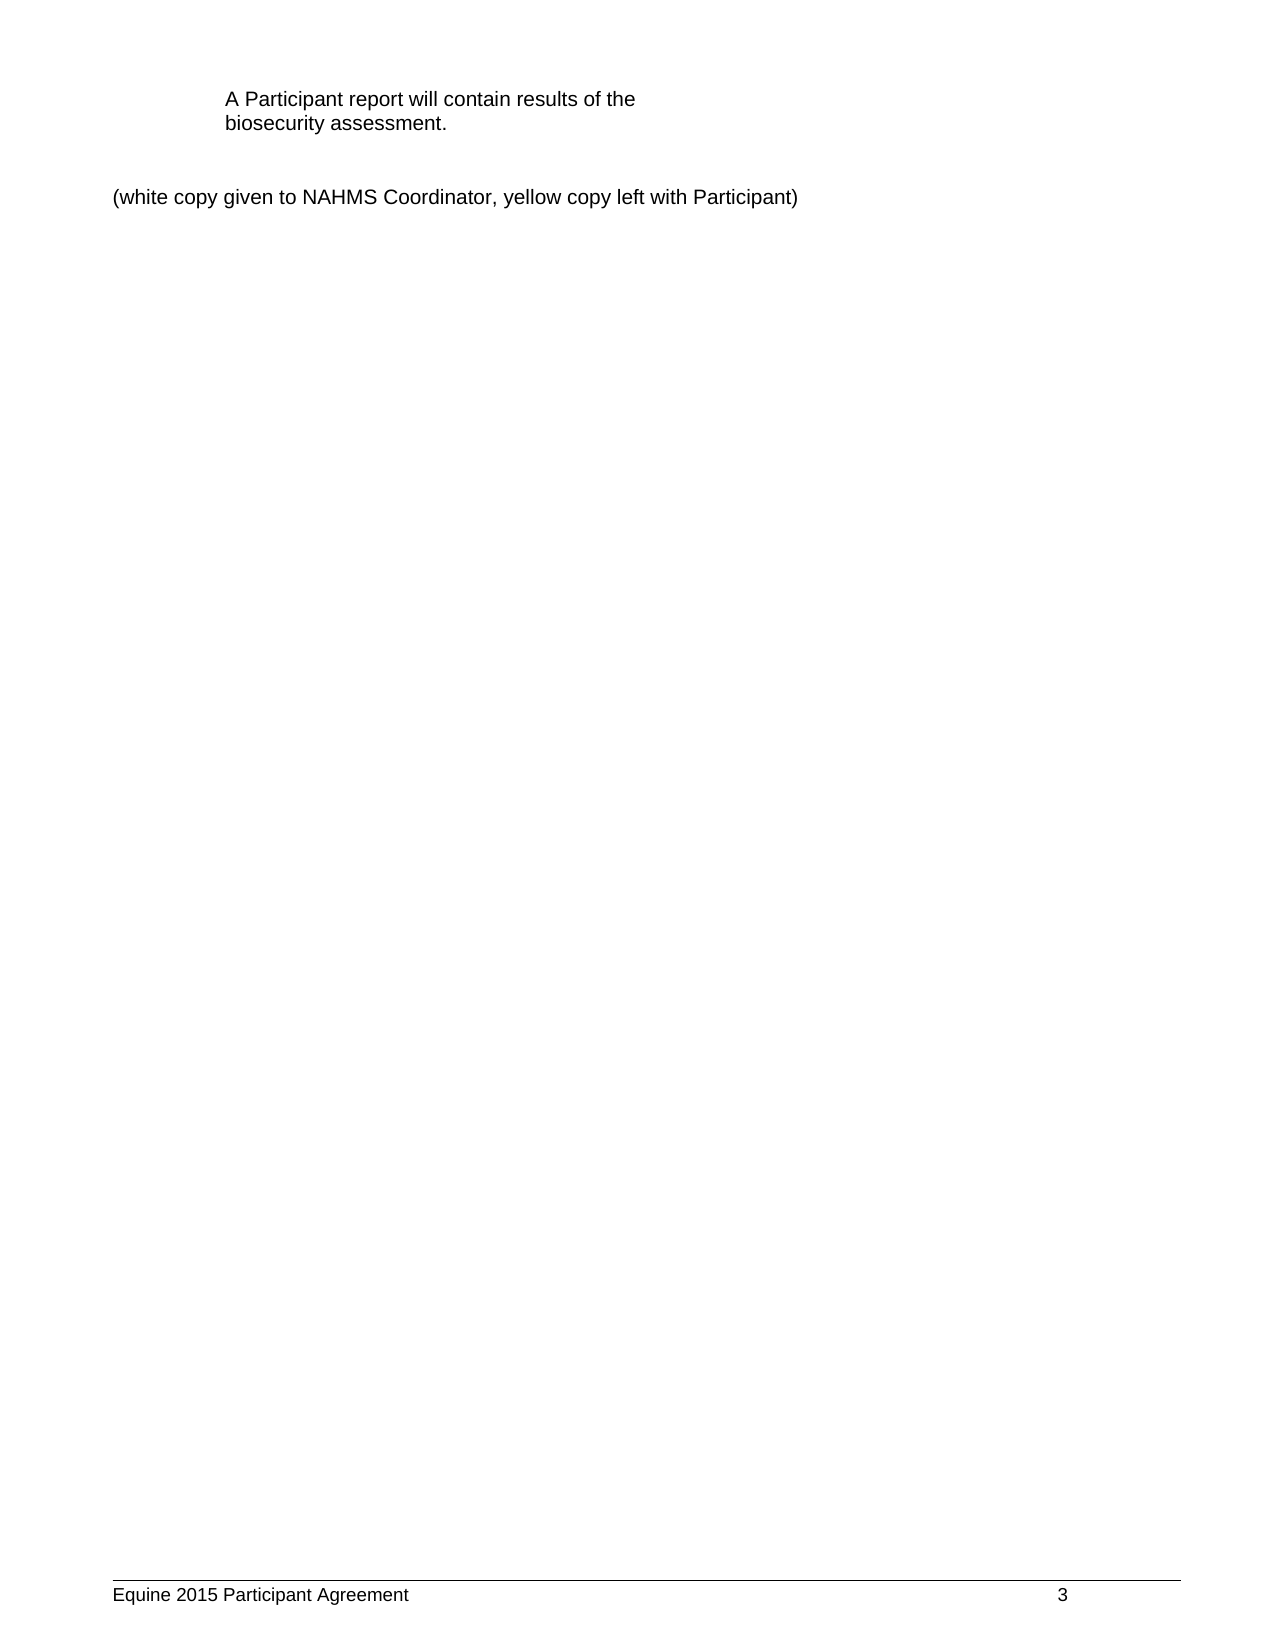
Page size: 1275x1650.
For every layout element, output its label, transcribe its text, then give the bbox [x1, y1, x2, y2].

text (white copy given to NAHMS Coordinator, yellow copy left with Participant) [112, 185, 947, 209]
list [187, 87, 741, 135]
